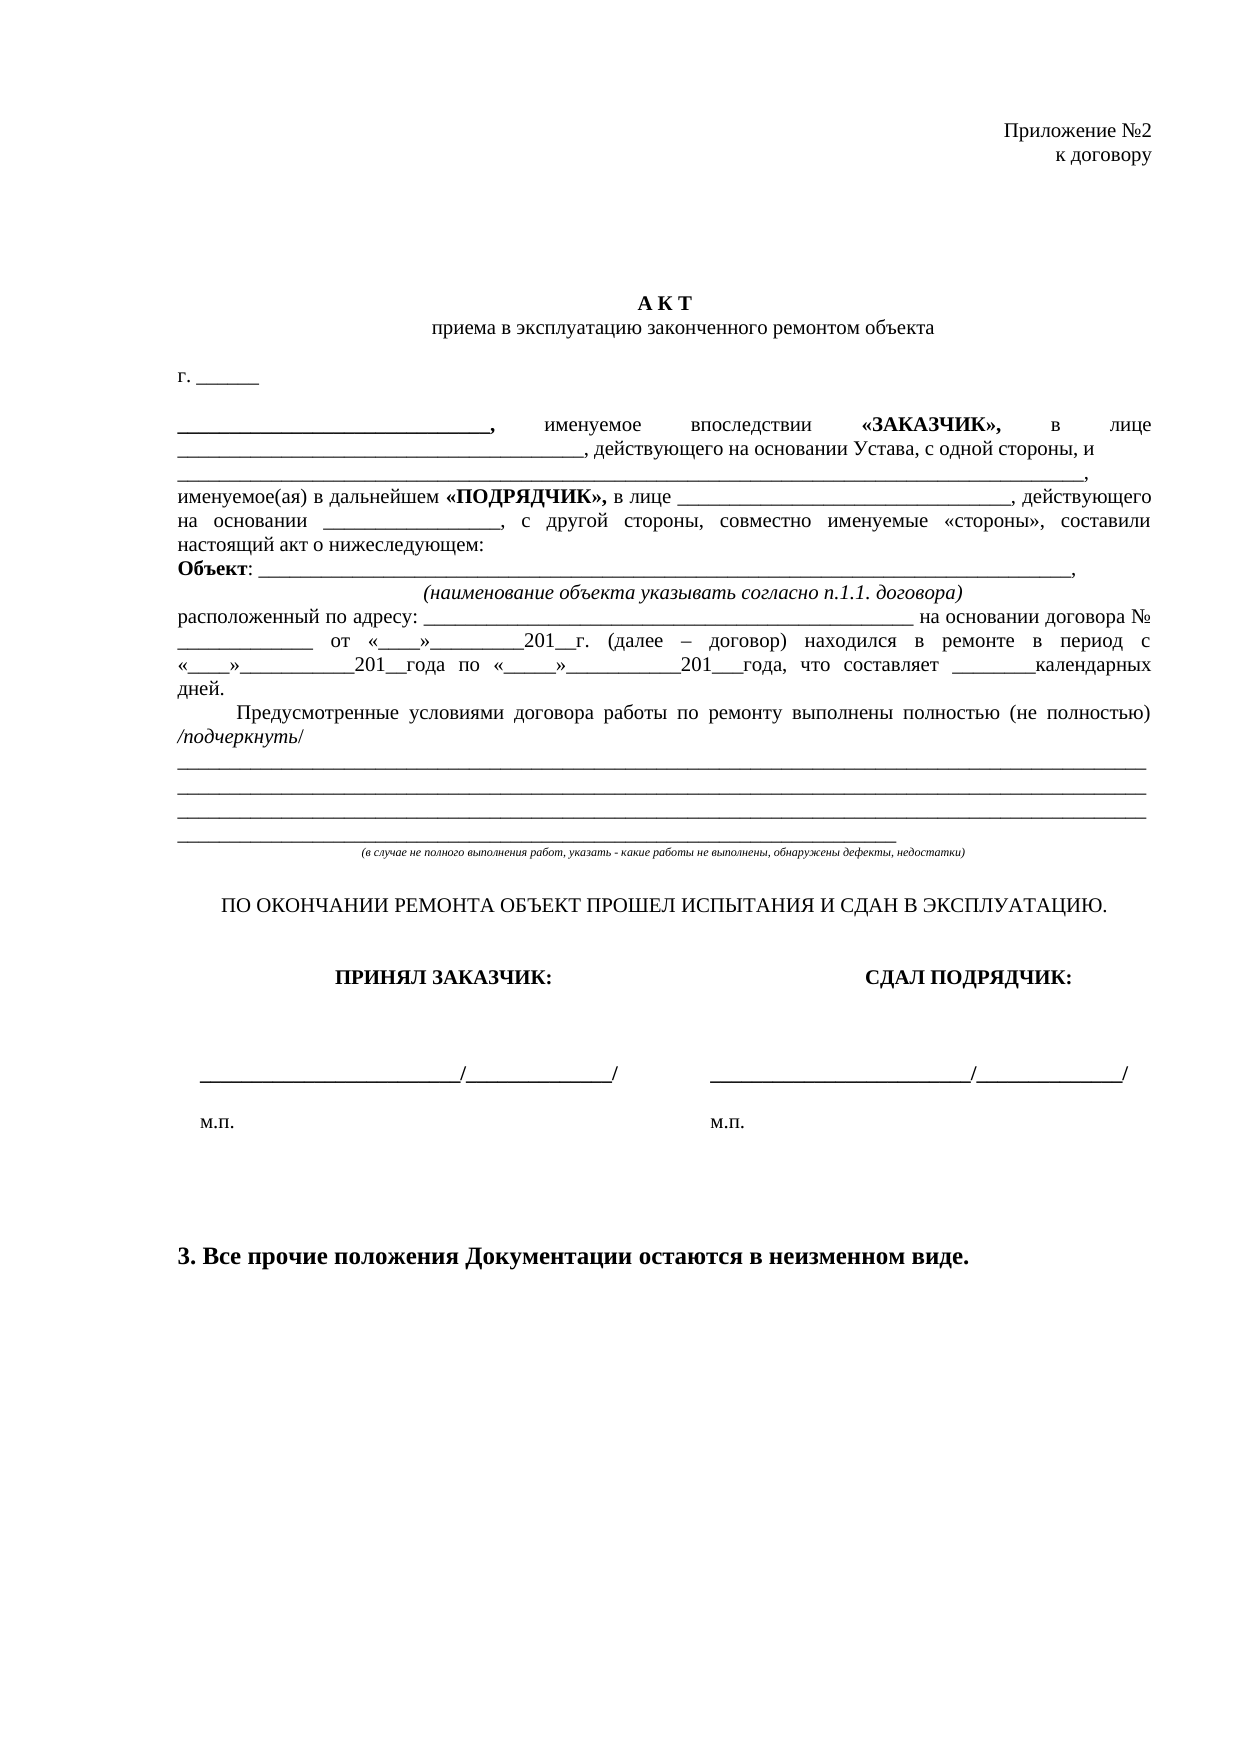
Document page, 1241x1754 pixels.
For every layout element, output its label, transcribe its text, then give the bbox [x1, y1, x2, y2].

text ______________________________, именуемое впоследствии «ЗАКАЗЧИК», в лице _______________________________________, действующего на основании Устава, с одной стороны, и [177, 412, 1152, 460]
text Предусмотренные условиями договора работы по ремонту выполнены полностью (не полностью) /подчеркнуть/ [177, 700, 1152, 748]
text (в случае не полного выполнения работ, указать - какие работы не выполнены, обнаружены дефекты, недостатки) [177, 845, 1152, 869]
table_header ПРИНЯЛ ЗАКАЗЧИК: _________________________/______________/ м.п. [189, 965, 699, 1217]
text 3. Все прочие положения Документации остаются в неизменном виде. [177, 1241, 1152, 1270]
text расположенный по адресу: _______________________________________________ на основании договора № _____________ от «____»_________201__г. (далее – договор) находился в ремонте в период с «____»___________201__года по «_____»___________201___года, что составляет ________календарных дней. [177, 604, 1152, 700]
table_header СДАЛ ПОДРЯДЧИК: _________________________/______________/ м.п. [699, 965, 1238, 1217]
text приема в эксплуатацию законченного ремонтом объекта [215, 315, 1152, 339]
text Объект: ______________________________________________________________________________, [177, 556, 1152, 580]
text Приложение №2 [472, 118, 1152, 142]
text ____________________________________________________________________________________________________________________________________________________________________________________________________________________________________________________________________________________________________________________________________________________________ [177, 748, 1152, 845]
text г. ______ [177, 363, 1152, 387]
text к договору [767, 142, 1152, 166]
text _______________________________________________________________________________________, именуемое(ая) в дальнейшем «ПОДРЯДЧИК», в лице ________________________________, действующего на основании _________________, с другой стороны, совместно именуемые «стороны», составили настоящий акт о нижеследующем: [177, 460, 1152, 556]
text (наименование объекта указывать согласно п.1.1. договора) [177, 580, 1152, 604]
text А К Т [177, 291, 1152, 315]
text ПО ОКОНЧАНИИ РЕМОНТА ОБЪЕКТ ПРОШЕЛ ИСПЫТАНИЯ И СДАН В ЭКСПЛУАТАЦИЮ. [177, 893, 1152, 917]
